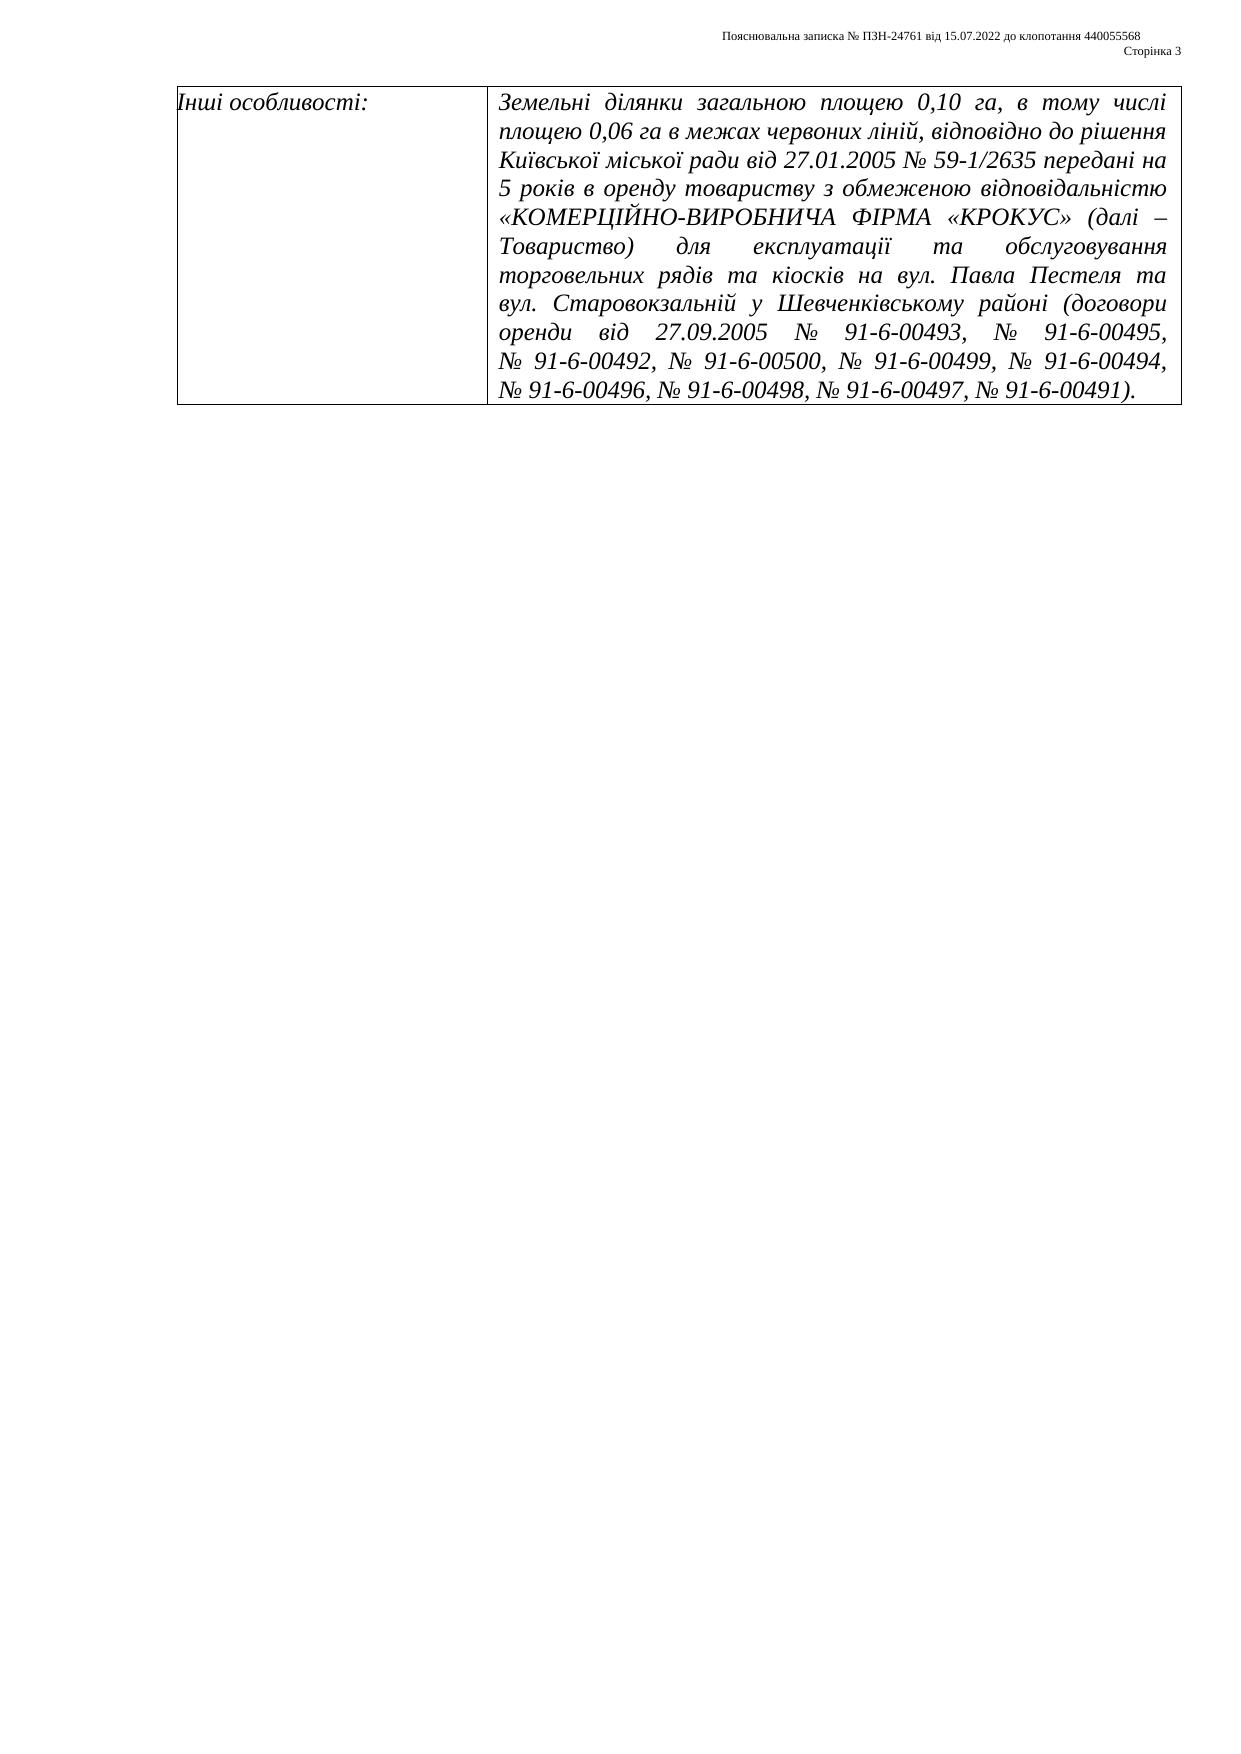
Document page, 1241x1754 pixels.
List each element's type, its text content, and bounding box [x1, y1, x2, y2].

table_cell Інші особливості: [178, 87, 487, 403]
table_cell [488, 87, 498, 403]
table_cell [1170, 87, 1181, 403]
